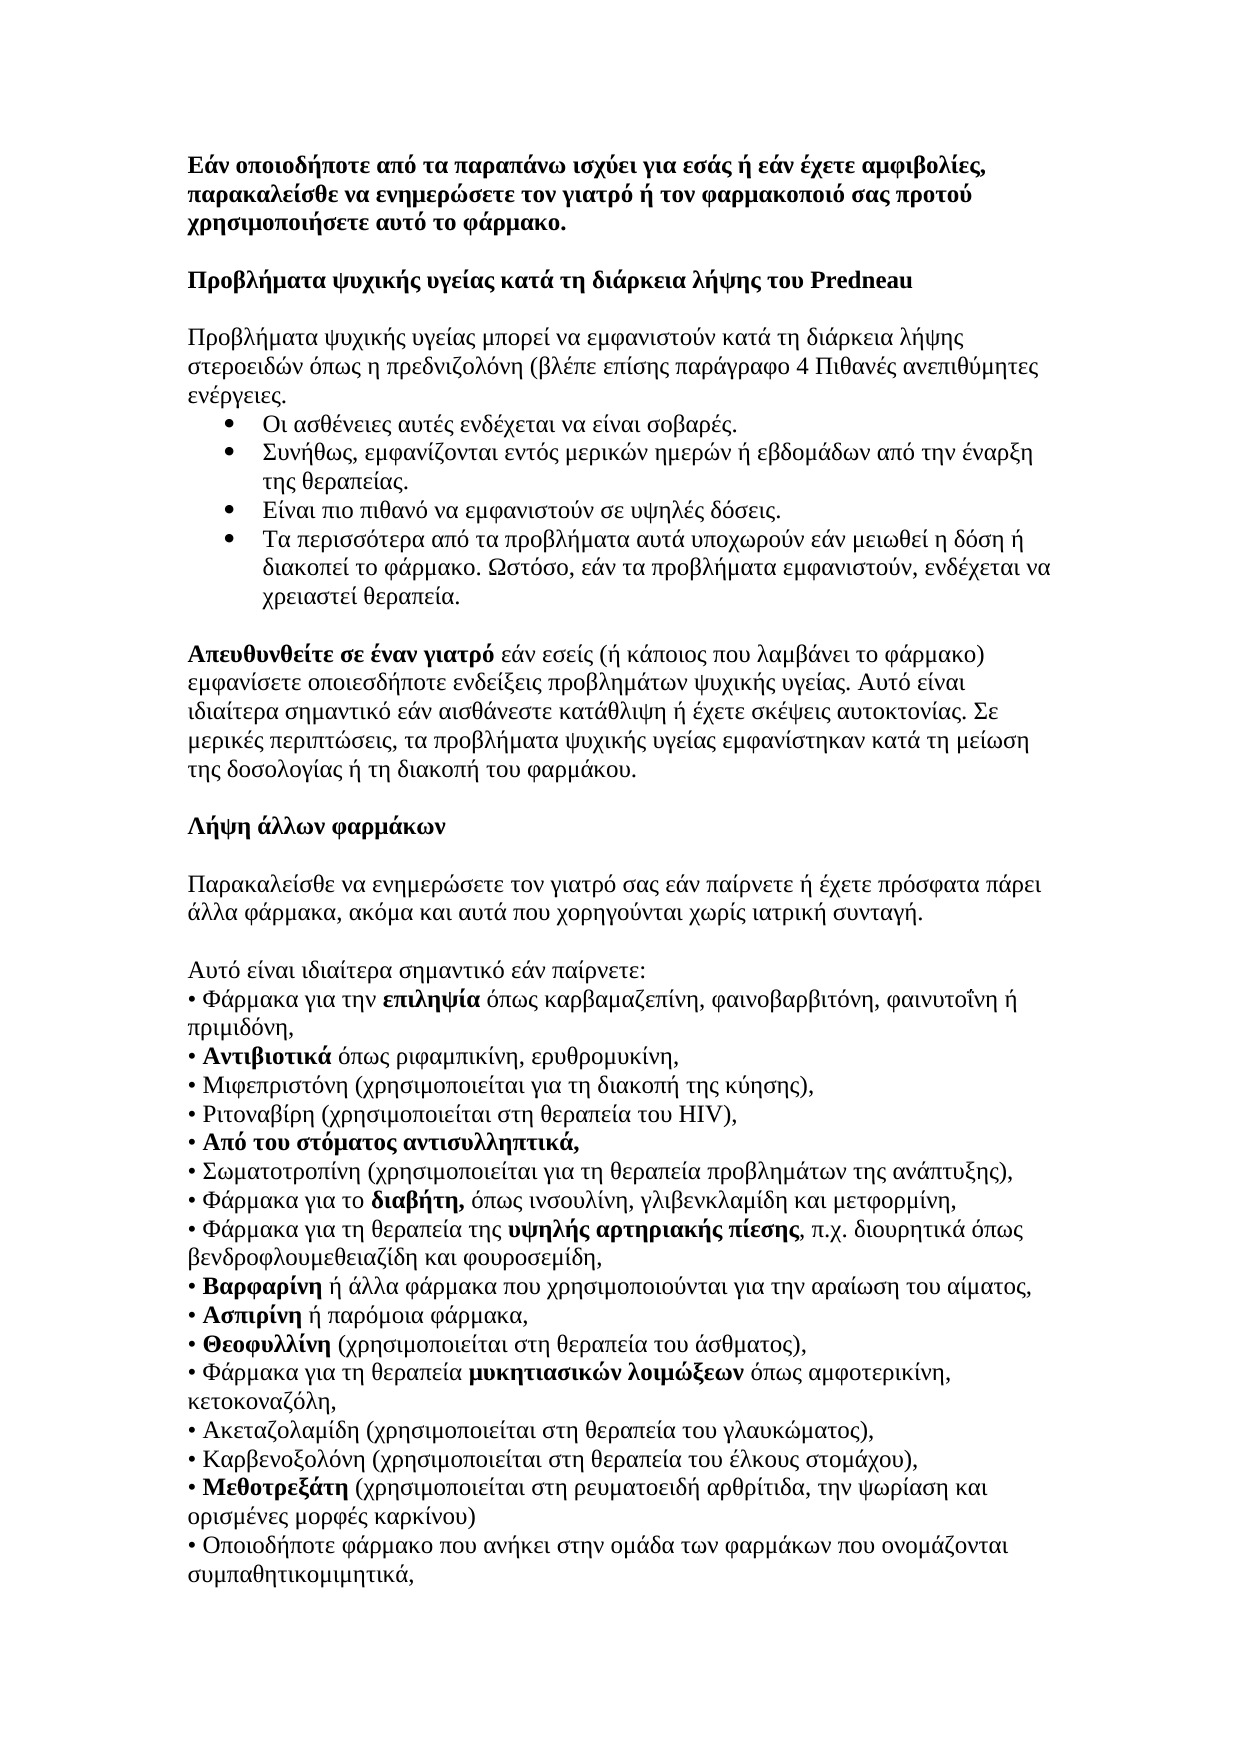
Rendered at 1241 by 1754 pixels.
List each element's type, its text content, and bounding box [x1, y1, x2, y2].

text • Ακεταζολαμίδη (χρησιμοποιείται στη θεραπεία του γλαυκώματος), [187, 1415, 1053, 1444]
text Λήψη άλλων φαρμάκων [187, 811, 1053, 840]
list Συνήθως, εμφανίζονται εντός μερικών ημερών ή εβδομάδων από την έναρξη της θεραπείας. [225, 437, 1053, 495]
text • Θεοφυλλίνη (χρησιμοποιείται στη θεραπεία του άσθματος), [187, 1329, 1053, 1357]
text • Φάρμακα για το διαβήτη, όπως ινσουλίνη, γλιβενκλαμίδη και μετφορμίνη, [187, 1185, 1053, 1214]
text • Οποιοδήποτε φάρμακο που ανήκει στην ομάδα των φαρμάκων που ονομάζονται συμπαθητικομιμητικά, [187, 1530, 1053, 1587]
list Τα περισσότερα από τα προβλήματα αυτά υποχωρούν εάν μειωθεί η δόση ή διακοπεί το φάρμακο. Ωστόσο, εάν τα προβλήματα εμφανιστούν, ενδέχεται να χρειαστεί θεραπεία. [225, 524, 1053, 610]
text • Από του στόματος αντισυλληπτικά, [187, 1127, 1053, 1156]
text • Φάρμακα για τη θεραπεία της υψηλής αρτηριακής πίεσης, π.χ. διουρητικά όπως βενδροφλουμεθειαζίδη και φουροσεμίδη, [187, 1214, 1053, 1271]
text Απευθυνθείτε σε έναν γιατρό εάν εσείς (ή κάποιος που λαμβάνει το φάρμακο) εμφανίσετε οποιεσδήποτε ενδείξεις προβλημάτων ψυχικής υγείας. Αυτό είναι ιδιαίτερα σημαντικό εάν αισθάνεστε κατάθλιψη ή έχετε σκέψεις αυτοκτονίας. Σε μερικές περιπτώσεις, τα προβλήματα ψυχικής υγείας εμφανίστηκαν κατά τη μείωση της δοσολογίας ή τη διακοπή του φαρμάκου. [187, 639, 1053, 782]
text Εάν οποιοδήποτε από τα παραπάνω ισχύει για εσάς ή εάν έχετε αμφιβολίες, παρακαλείσθε να ενημερώσετε τον γιατρό ή τον φαρμακοποιό σας προτού χρησιμοποιήσετε αυτό το φάρμακο. [187, 150, 1053, 236]
text • Ριτοναβίρη (χρησιμοποιείται στη θεραπεία του HIV), [187, 1099, 1053, 1127]
list Οι ασθένειες αυτές ενδέχεται να είναι σοβαρές. [225, 409, 1053, 437]
text Προβλήματα ψυχικής υγείας μπορεί να εμφανιστούν κατά τη διάρκεια λήψης στεροειδών όπως η πρεδνιζολόνη (βλέπε επίσης παράγραφο 4 Πιθανές ανεπιθύμητες ενέργειες. [187, 322, 1053, 409]
text Παρακαλείσθε να ενημερώσετε τον γιατρό σας εάν παίρνετε ή έχετε πρόσφατα πάρει άλλα φάρμακα, ακόμα και αυτά που χορηγούνται χωρίς ιατρική συνταγή. [187, 869, 1053, 926]
text • Μεθοτρεξάτη (χρησιμοποιείται στη ρευματοειδή αρθρίτιδα, την ψωρίαση και ορισμένες μορφές καρκίνου) [187, 1472, 1053, 1530]
text • Φάρμακα για τη θεραπεία μυκητιασικών λοιμώξεων όπως αμφοτερικίνη, κετοκοναζόλη, [187, 1357, 1053, 1415]
text • Καρβενοξολόνη (χρησιμοποιείται στη θεραπεία του έλκους στομάχου), [187, 1444, 1053, 1472]
list Είναι πιο πιθανό να εμφανιστούν σε υψηλές δόσεις. [225, 495, 1053, 524]
text Αυτό είναι ιδιαίτερα σημαντικό εάν παίρνετε: [187, 955, 1053, 984]
text Προβλήματα ψυχικής υγείας κατά τη διάρκεια λήψης του Predneau [187, 265, 1053, 294]
text • Μιφεπριστόνη (χρησιμοποιείται για τη διακοπή της κύησης), [187, 1070, 1053, 1099]
text • Σωματοτροπίνη (χρησιμοποιείται για τη θεραπεία προβλημάτων της ανάπτυξης), [187, 1156, 1053, 1185]
text • Αντιβιοτικά όπως ριφαμπικίνη, ερυθρομυκίνη, [187, 1041, 1053, 1070]
text • Ασπιρίνη ή παρόμοια φάρμακα, [187, 1300, 1053, 1329]
text • Φάρμακα για την επιληψία όπως καρβαμαζεπίνη, φαινοβαρβιτόνη, φαινυτοΐνη ή πριμιδόνη, [187, 984, 1053, 1041]
text • Βαρφαρίνη ή άλλα φάρμακα που χρησιμοποιούνται για την αραίωση του αίματος, [187, 1271, 1053, 1300]
